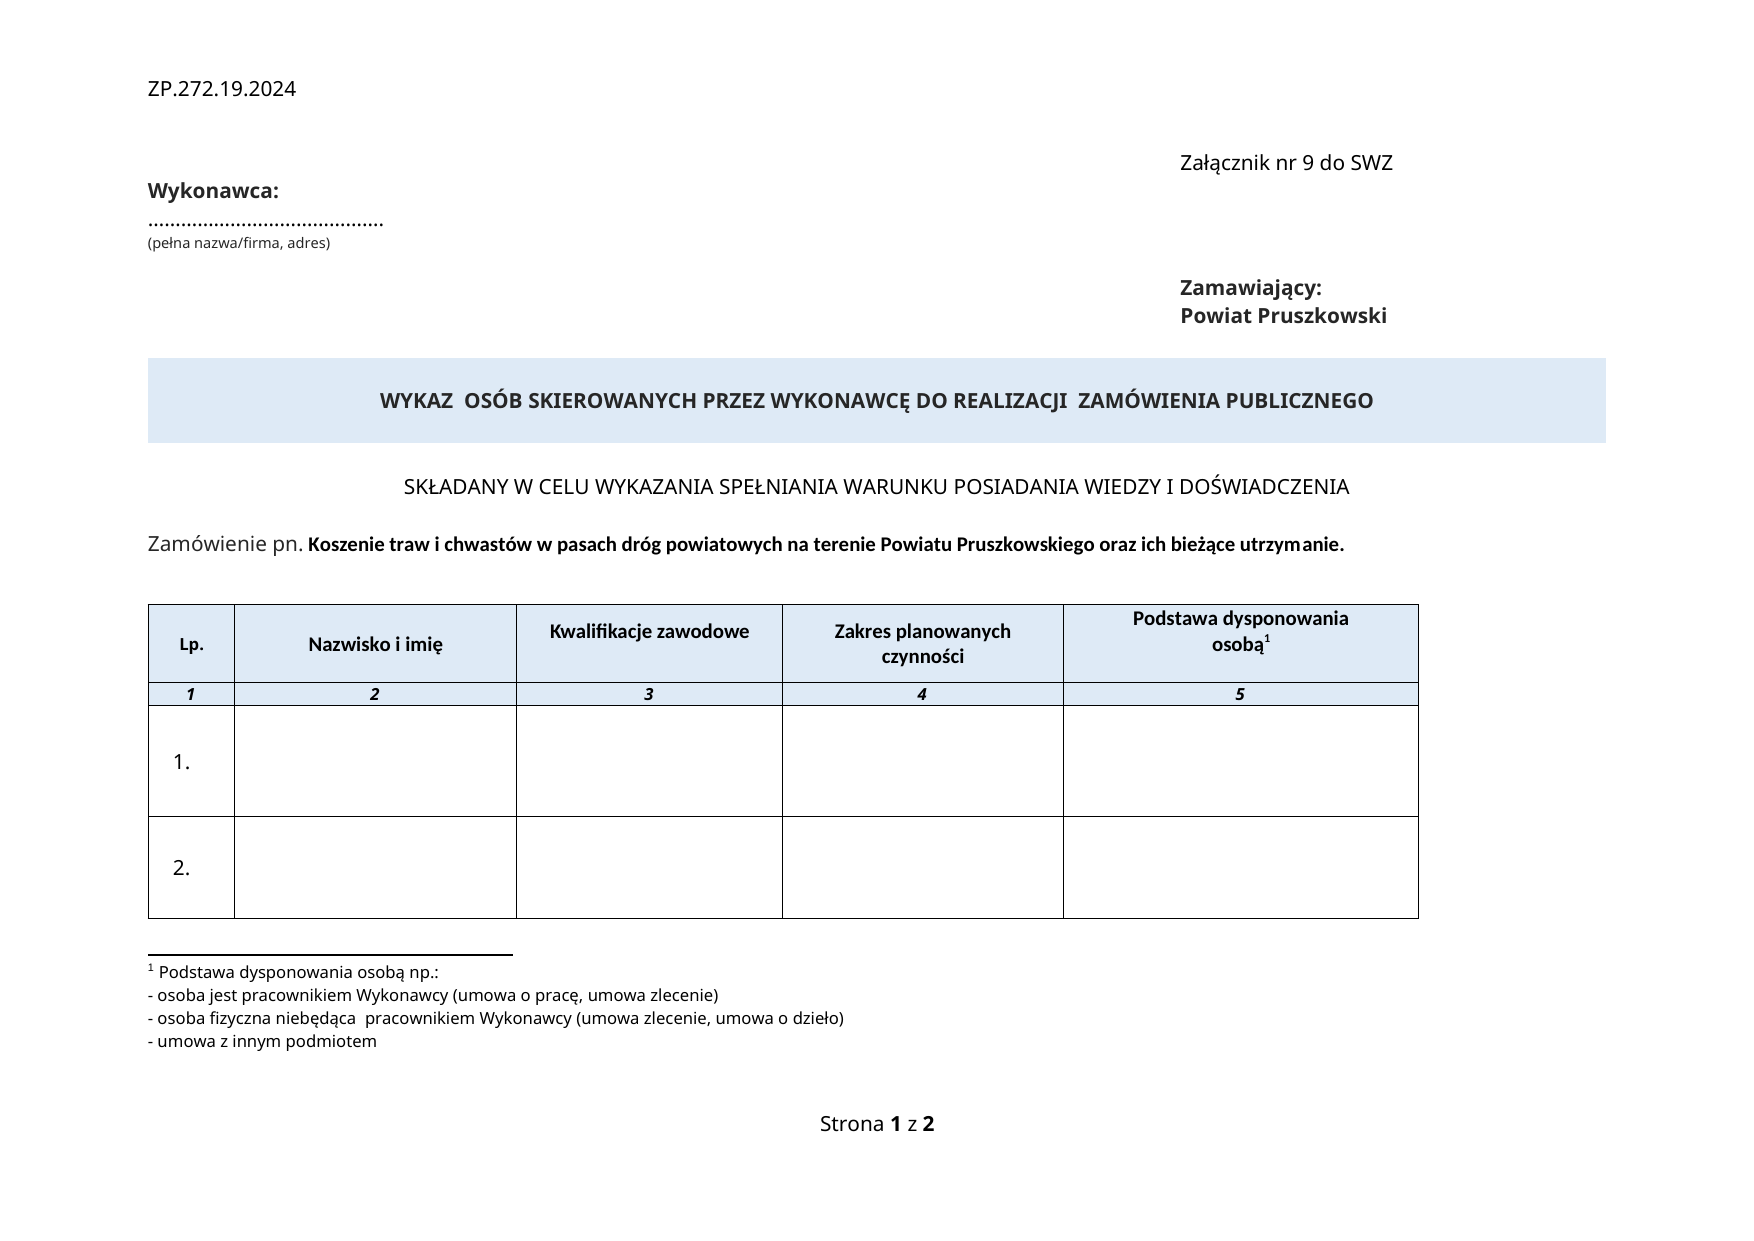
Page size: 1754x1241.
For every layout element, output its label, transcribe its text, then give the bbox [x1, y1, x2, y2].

text Wykonawca: [148, 176, 1606, 204]
table_cell [149, 817, 234, 918]
table_cell [1064, 706, 1418, 816]
text (pełna nazwa/firma, adres) [148, 233, 1607, 253]
table_cell [149, 706, 234, 816]
text ……………………………………. [148, 204, 1606, 233]
table_header Podstawa dysponowania osobą [1064, 605, 1418, 682]
table_cell 2 [235, 683, 516, 705]
text SKŁADANY W CELU WYKAZANIA SPEŁNIANIA WARUNKU POSIADANIA WIEDZY I DOŚWIADCZENIA [148, 472, 1606, 500]
table_cell 1 [149, 683, 234, 705]
text Zamawiający: [1106, 273, 1606, 301]
table_header Kwalifikacje zawodowe [517, 605, 782, 682]
table_cell [783, 817, 1063, 918]
table_header Nazwisko i imię [235, 605, 516, 682]
text Powiat Pruszkowski [1106, 301, 1606, 329]
text Załącznik nr 9 do SWZ [1106, 148, 1606, 176]
table_cell [235, 817, 516, 918]
table_header Zakres planowanych czynności [783, 605, 1063, 682]
table_header Lp. [149, 605, 234, 682]
table_cell [783, 706, 1063, 816]
text WYKAZ OSÓB SKIEROWANYCH PRZEZ WYKONAWCĘ DO REALIZACJI ZAMÓWIENIA PUBLICZNEGO [148, 386, 1606, 415]
table_cell [1064, 817, 1418, 918]
table_cell [517, 817, 782, 918]
table_cell [235, 706, 516, 816]
table_cell 3 [517, 683, 782, 705]
text Zamówienie pn. Koszenie traw i chwastów w pasach dróg powiatowych na terenie Powiatu Pruszkowskiego oraz ich bieżące utrzymanie. [148, 529, 1606, 557]
table_cell [517, 706, 782, 816]
table_cell 4 [783, 683, 1063, 705]
table_cell 5 [1064, 683, 1418, 705]
